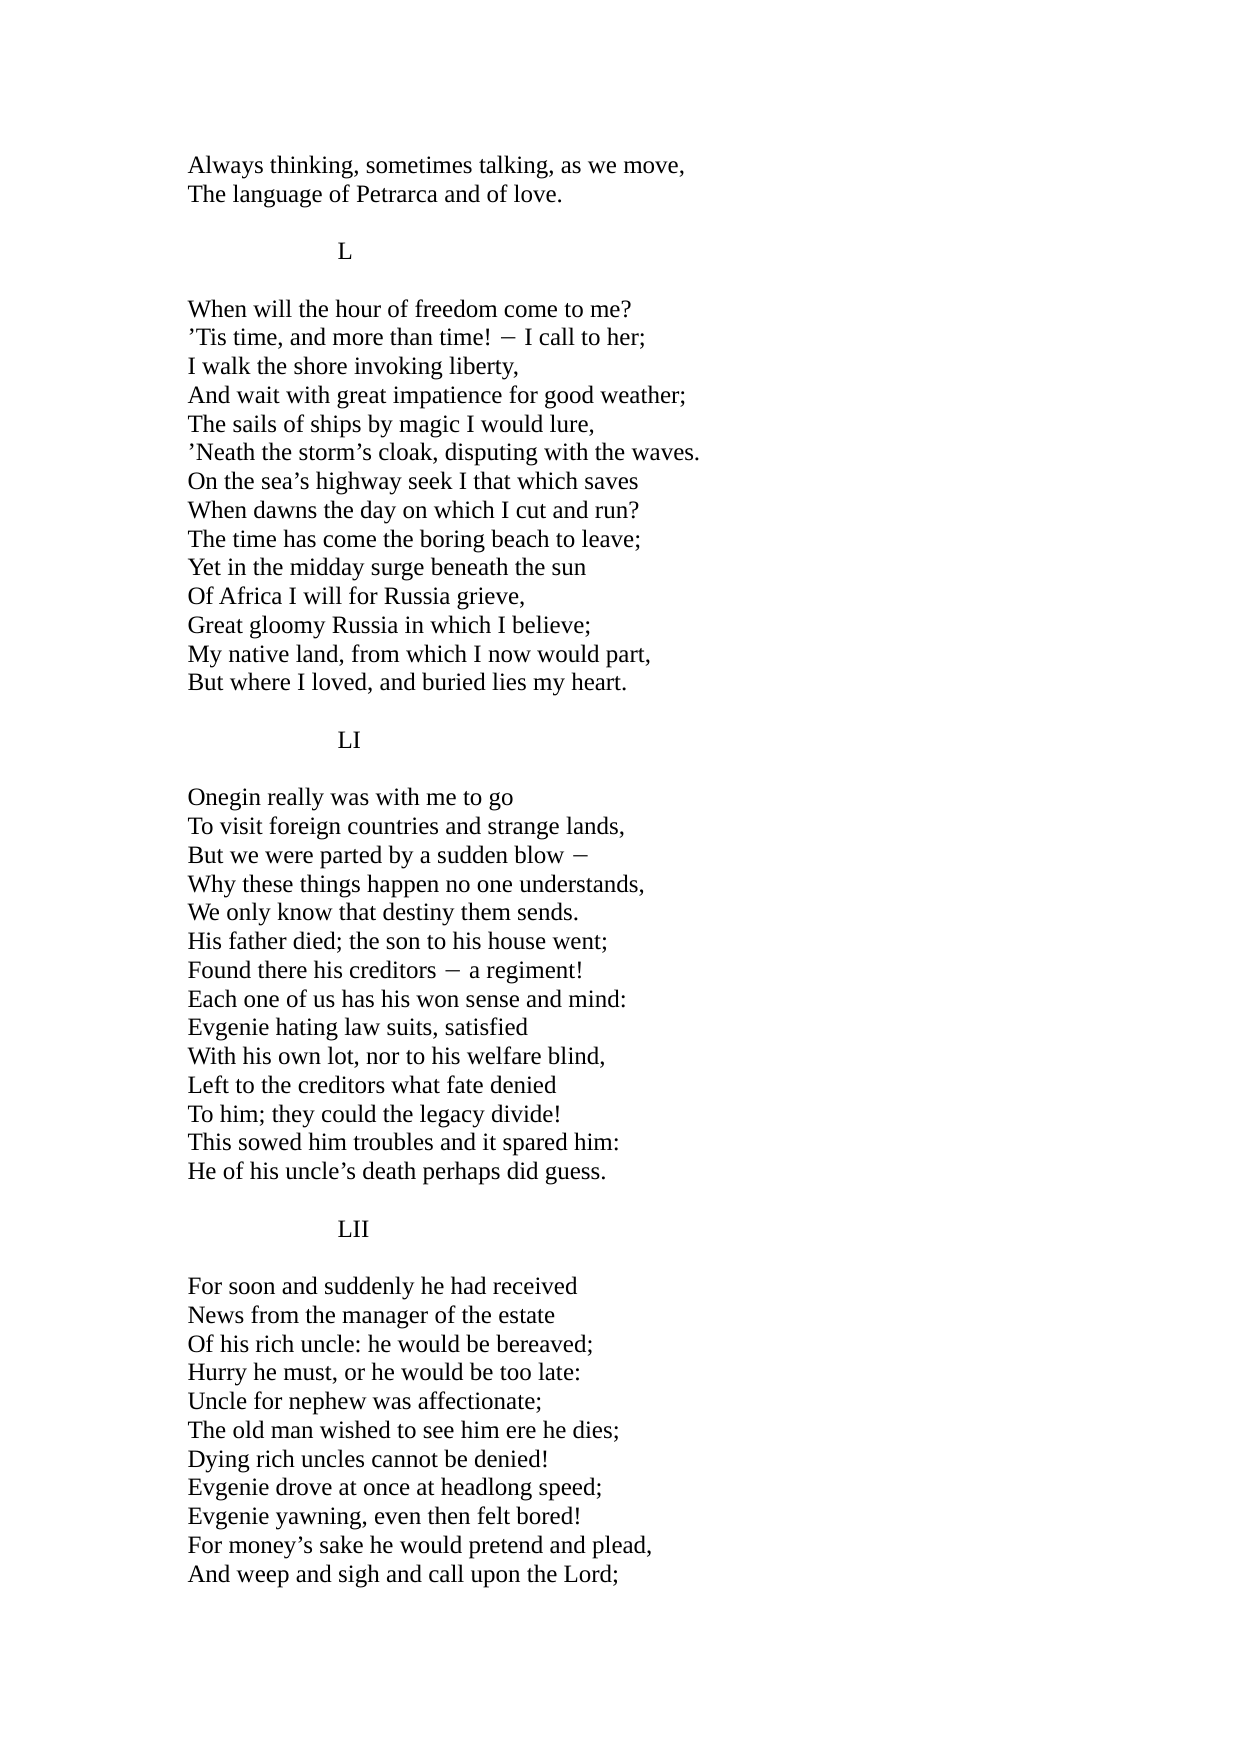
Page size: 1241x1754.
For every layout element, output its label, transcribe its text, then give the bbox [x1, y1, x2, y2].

text To him; they could the legacy divide! [187, 1099, 1053, 1127]
text L [187, 236, 1053, 265]
text ’Neath the storm’s cloak, disputing with the waves. [187, 437, 1053, 466]
text Each one of us has his won sense and mind: [187, 984, 1053, 1012]
text When dawns the day on which I cut and run? [187, 495, 1053, 524]
text Found there his creditors a regiment! [187, 955, 1053, 984]
text Evgenie drove at once at headlong speed; [187, 1472, 1053, 1501]
text Of Africa I will for Russia grieve, [187, 581, 1053, 610]
text Great gloomy Russia in which I believe; [187, 610, 1053, 639]
text My native land, from which I now would part, [187, 639, 1053, 667]
text We only know that destiny them sends. [187, 897, 1053, 926]
text For soon and suddenly he had received [187, 1271, 1053, 1300]
text When will the hour of freedom come to me? [187, 294, 1053, 322]
text News from the manager of the estate [187, 1300, 1053, 1329]
text Dying rich uncles cannot be denied! [187, 1444, 1053, 1472]
text Of his rich uncle: he would be bereaved; [187, 1329, 1053, 1357]
text Hurry he must, or he would be too late: [187, 1357, 1053, 1386]
text This sowed him troubles and it spared him: [187, 1127, 1053, 1156]
text I walk the shore invoking liberty, [187, 351, 1053, 380]
text Evgenie yawning, even then felt bored! [187, 1501, 1053, 1530]
text Uncle for nephew was affectionate; [187, 1386, 1053, 1415]
text The time has come the boring beach to leave; [187, 524, 1053, 552]
text Always thinking, sometimes talking, as we move, [187, 150, 1053, 179]
text With his own lot, nor to his welfare blind, [187, 1041, 1053, 1070]
text The sails of ships by magic I would lure, [187, 409, 1053, 437]
text LII [187, 1214, 1053, 1242]
text Evgenie hating law suits, satisfied [187, 1012, 1053, 1041]
text To visit foreign countries and strange lands, [187, 811, 1053, 840]
text But we were parted by a sudden blow [187, 840, 1053, 869]
text And wait with great impatience for good weather; [187, 380, 1053, 409]
text LI [187, 725, 1053, 754]
text Why these things happen no one understands, [187, 869, 1053, 897]
text His father died; the son to his house went; [187, 926, 1053, 955]
text ’Tis time, and more than time! I call to her; [187, 322, 1053, 351]
text For money’s sake he would pretend and plead, [187, 1530, 1053, 1559]
text And weep and sigh and call upon the Lord; [187, 1559, 1053, 1587]
text Onegin really was with me to go [187, 782, 1053, 811]
text On the sea’s highway seek I that which saves [187, 466, 1053, 495]
text Yet in the midday surge beneath the sun [187, 552, 1053, 581]
text But where I loved, and buried lies my heart. [187, 667, 1053, 696]
text He of his uncle’s death perhaps did guess. [187, 1156, 1053, 1185]
text The old man wished to see him ere he dies; [187, 1415, 1053, 1444]
text The language of Petrarca and of love. [187, 179, 1053, 207]
text Left to the creditors what fate denied [187, 1070, 1053, 1099]
